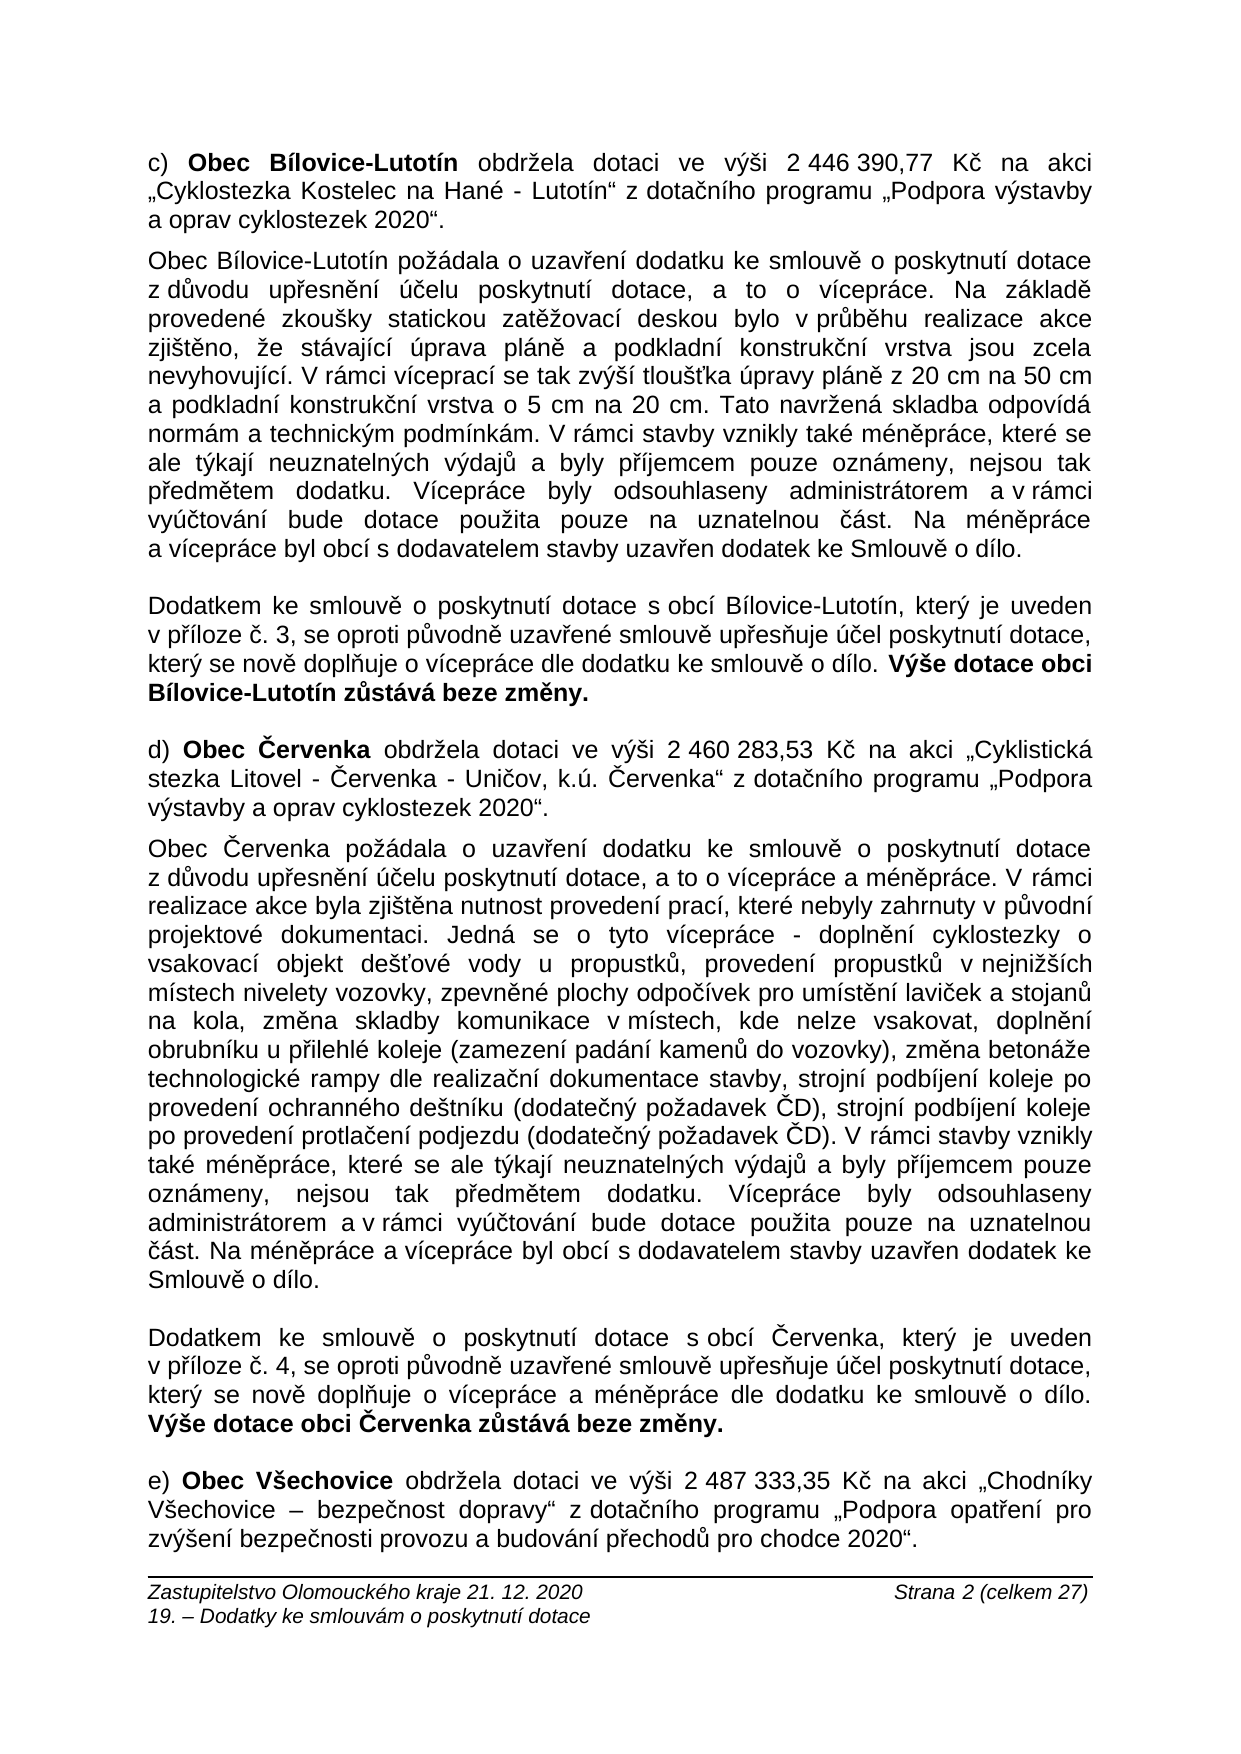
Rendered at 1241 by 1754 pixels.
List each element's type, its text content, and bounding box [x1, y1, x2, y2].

text Obec Červenka požádala o uzavření dodatku ke smlouvě o poskytnutí dotace z důvodu upřesnění účelu poskytnutí dotace, a to o vícepráce a méněpráce. V rámci realizace akce byla zjištěna nutnost provedení prací, které nebyly zahrnuty v původní projektové dokumentaci. Jedná se o tyto vícepráce - doplnění cyklostezky o vsakovací objekt dešťové vody u propustků, provedení propustků v nejnižších místech nivelety vozovky, zpevněné plochy odpočívek pro umístění laviček a stojanů na kola, změna skladby komunikace v místech, kde nelze vsakovat, doplnění obrubníku u přilehlé koleje (zamezení padání kamenů do vozovky), změna betonáže technologické rampy dle realizační dokumentace stavby, strojní podbíjení koleje po provedení ochranného deštníku (dodatečný požadavek ČD), strojní podbíjení koleje po provedení protlačení podjezdu (dodatečný požadavek ČD). V rámci stavby vznikly také méněpráce, které se ale týkají neuznatelných výdajů a byly příjemcem pouze oznámeny, nejsou tak předmětem dodatku. Vícepráce byly odsouhlaseny administrátorem a v rámci vyúčtování bude dotace použita pouze na uznatelnou část. Na méněpráce a vícepráce byl obcí s dodavatelem stavby uzavřen dodatek ke Smlouvě o dílo. [148, 834, 1093, 1294]
text Obec Bílovice-Lutotín požádala o uzavření dodatku ke smlouvě o poskytnutí dotace z důvodu upřesnění účelu poskytnutí dotace, a to o vícepráce. Na základě provedené zkoušky statickou zatěžovací deskou bylo v průběhu realizace akce zjištěno, že stávající úprava pláně a podkladní konstrukční vrstva jsou zcela nevyhovující. V rámci víceprací se tak zvýší tloušťka úpravy pláně z 20 cm na 50 cm a podkladní konstrukční vrstva o 5 cm na 20 cm. Tato navržená skladba odpovídá normám a technickým podmínkám. V rámci stavby vznikly také méněpráce, které se ale týkají neuznatelných výdajů a byly příjemcem pouze oznámeny, nejsou tak předmětem dodatku. Vícepráce byly odsouhlaseny administrátorem a v rámci vyúčtování bude dotace použita pouze na uznatelnou část. Na méněpráce a vícepráce byl obcí s dodavatelem stavby uzavřen dodatek ke Smlouvě o dílo. [148, 246, 1093, 563]
text c) Obec Bílovice-Lutotín obdržela dotaci ve výši 2 446 390,77 Kč na akci „Cyklostezka Kostelec na Hané - Lutotín“ z dotačního programu „Podpora výstavby a oprav cyklostezek 2020“. [148, 148, 1093, 234]
text d) Obec Červenka obdržela dotaci ve výši 2 460 283,53 Kč na akci „Cyklistická stezka Litovel - Červenka - Uničov, k.ú. Červenka“ z dotačního programu „Podpora výstavby a oprav cyklostezek 2020“. [148, 735, 1093, 821]
text e) Obec Všechovice obdržela dotaci ve výši 2 487 333,35 Kč na akci „Chodníky Všechovice – bezpečnost dopravy“ z dotačního programu „Podpora opatření pro zvýšení bezpečnosti provozu a budování přechodů pro chodce 2020“. [148, 1466, 1093, 1553]
text Dodatkem ke smlouvě o poskytnutí dotace s obcí Červenka, který je uveden v příloze č. 4, se oproti původně uzavřené smlouvě upřesňuje účel poskytnutí dotace, který se nově doplňuje o vícepráce a méněpráce dle dodatku ke smlouvě o dílo. Výše dotace obci Červenka zůstává beze změny. [148, 1323, 1093, 1438]
text Dodatkem ke smlouvě o poskytnutí dotace s obcí Bílovice-Lutotín, který je uveden v příloze č. 3, se oproti původně uzavřené smlouvě upřesňuje účel poskytnutí dotace, který se nově doplňuje o vícepráce dle dodatku ke smlouvě o dílo. Výše dotace obci Bílovice-Lutotín zůstává beze změny. [148, 591, 1093, 706]
